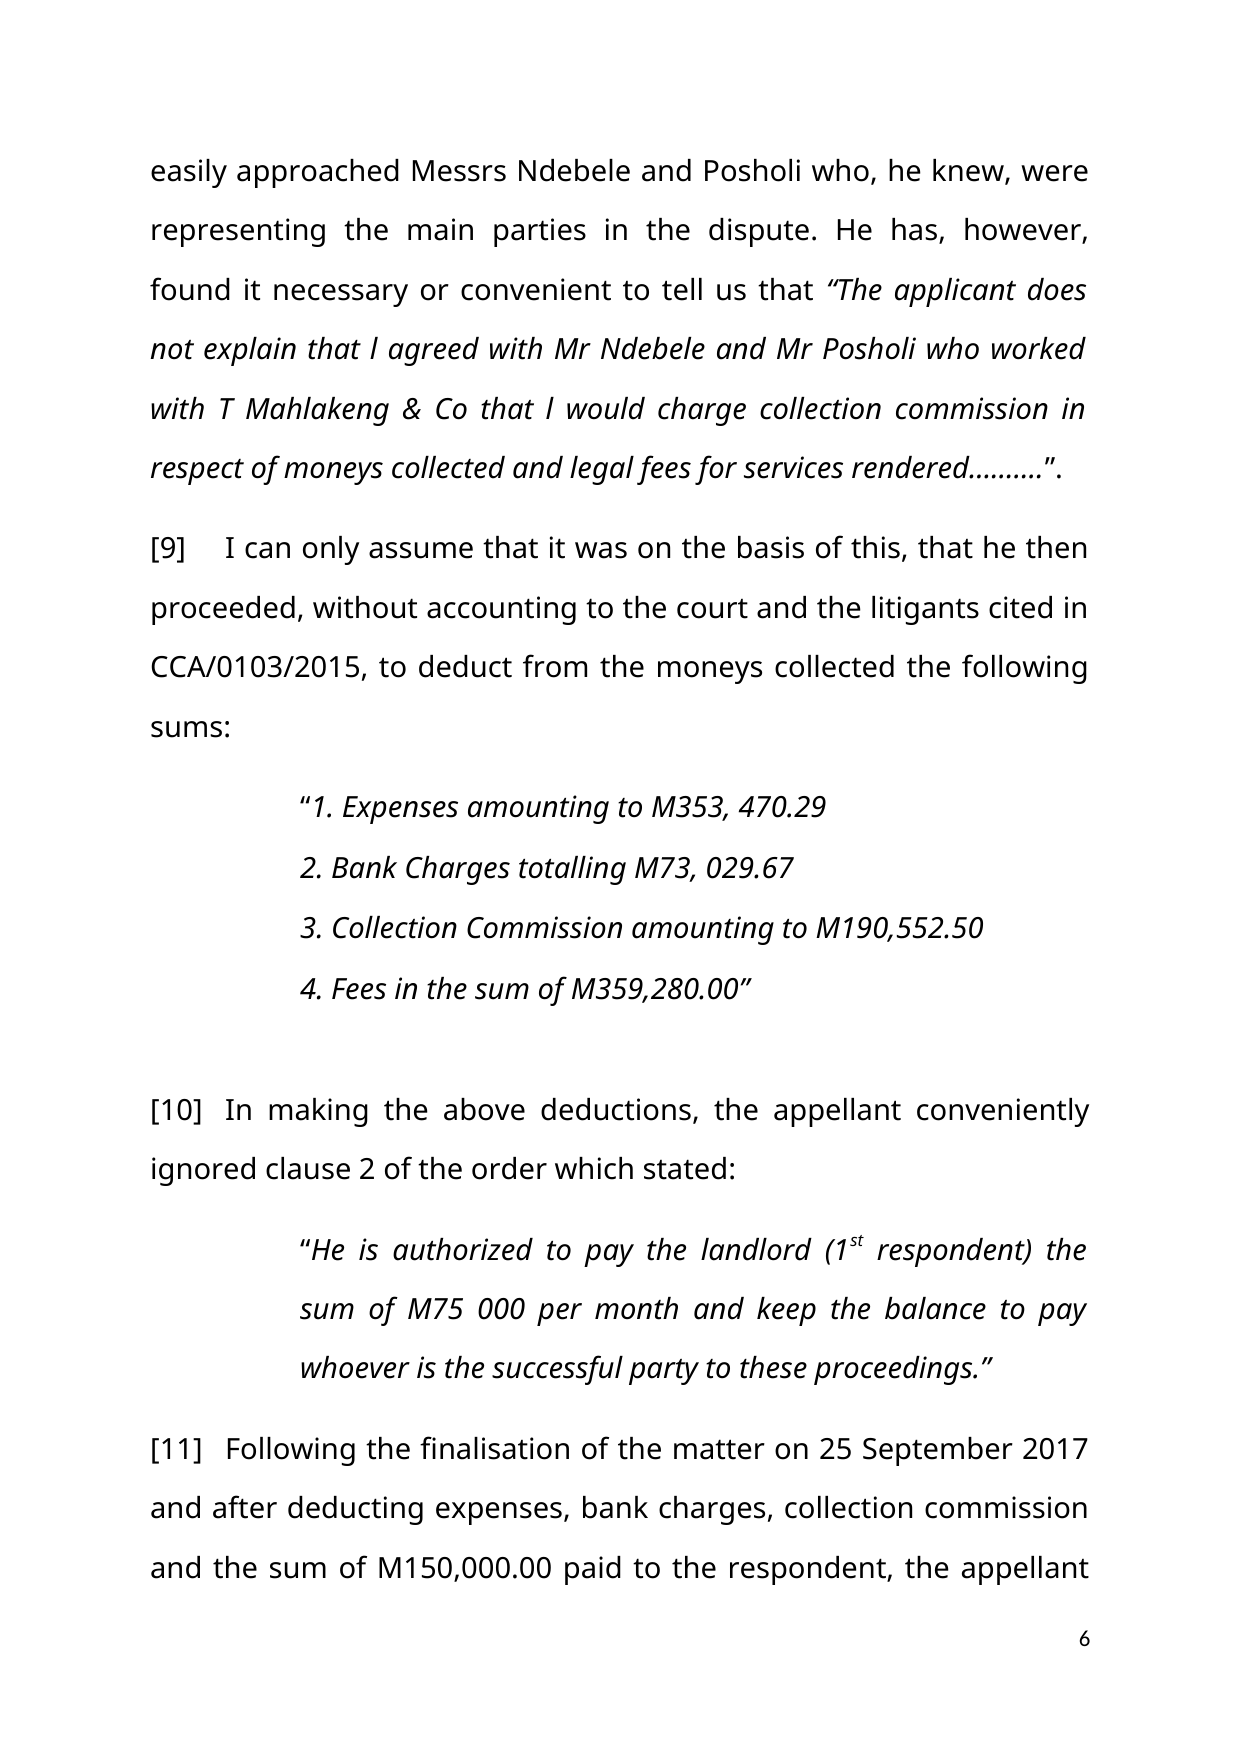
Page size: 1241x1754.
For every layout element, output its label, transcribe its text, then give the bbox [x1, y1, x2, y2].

text 3. Collection Commission amounting to M190,552.50 [225, 907, 1090, 947]
text “1. Expenses amounting to M353, 470.29 [225, 786, 1090, 826]
text “He is authorized to pay the landlord (1st respondent) the sum of M75 000 per month and keep the balance to pay whoever is the successful party to these proceedings.” [300, 1229, 1090, 1387]
text [9] I can only assume that it was on the basis of this, that he then proceeded, without accounting to the court and the litigants cited in CCA/0103/2015, to deduct from the moneys collected the following sums: [150, 528, 1090, 746]
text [150, 1428, 1090, 1587]
text 2. Bank Charges totalling M73, 029.67 [225, 847, 1090, 887]
text 4. Fees in the sum of M359,280.00” [225, 968, 1090, 1008]
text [150, 150, 1090, 487]
text [10] In making the above deductions, the appellant conveniently ignored clause 2 of the order which stated: [150, 1089, 1090, 1188]
